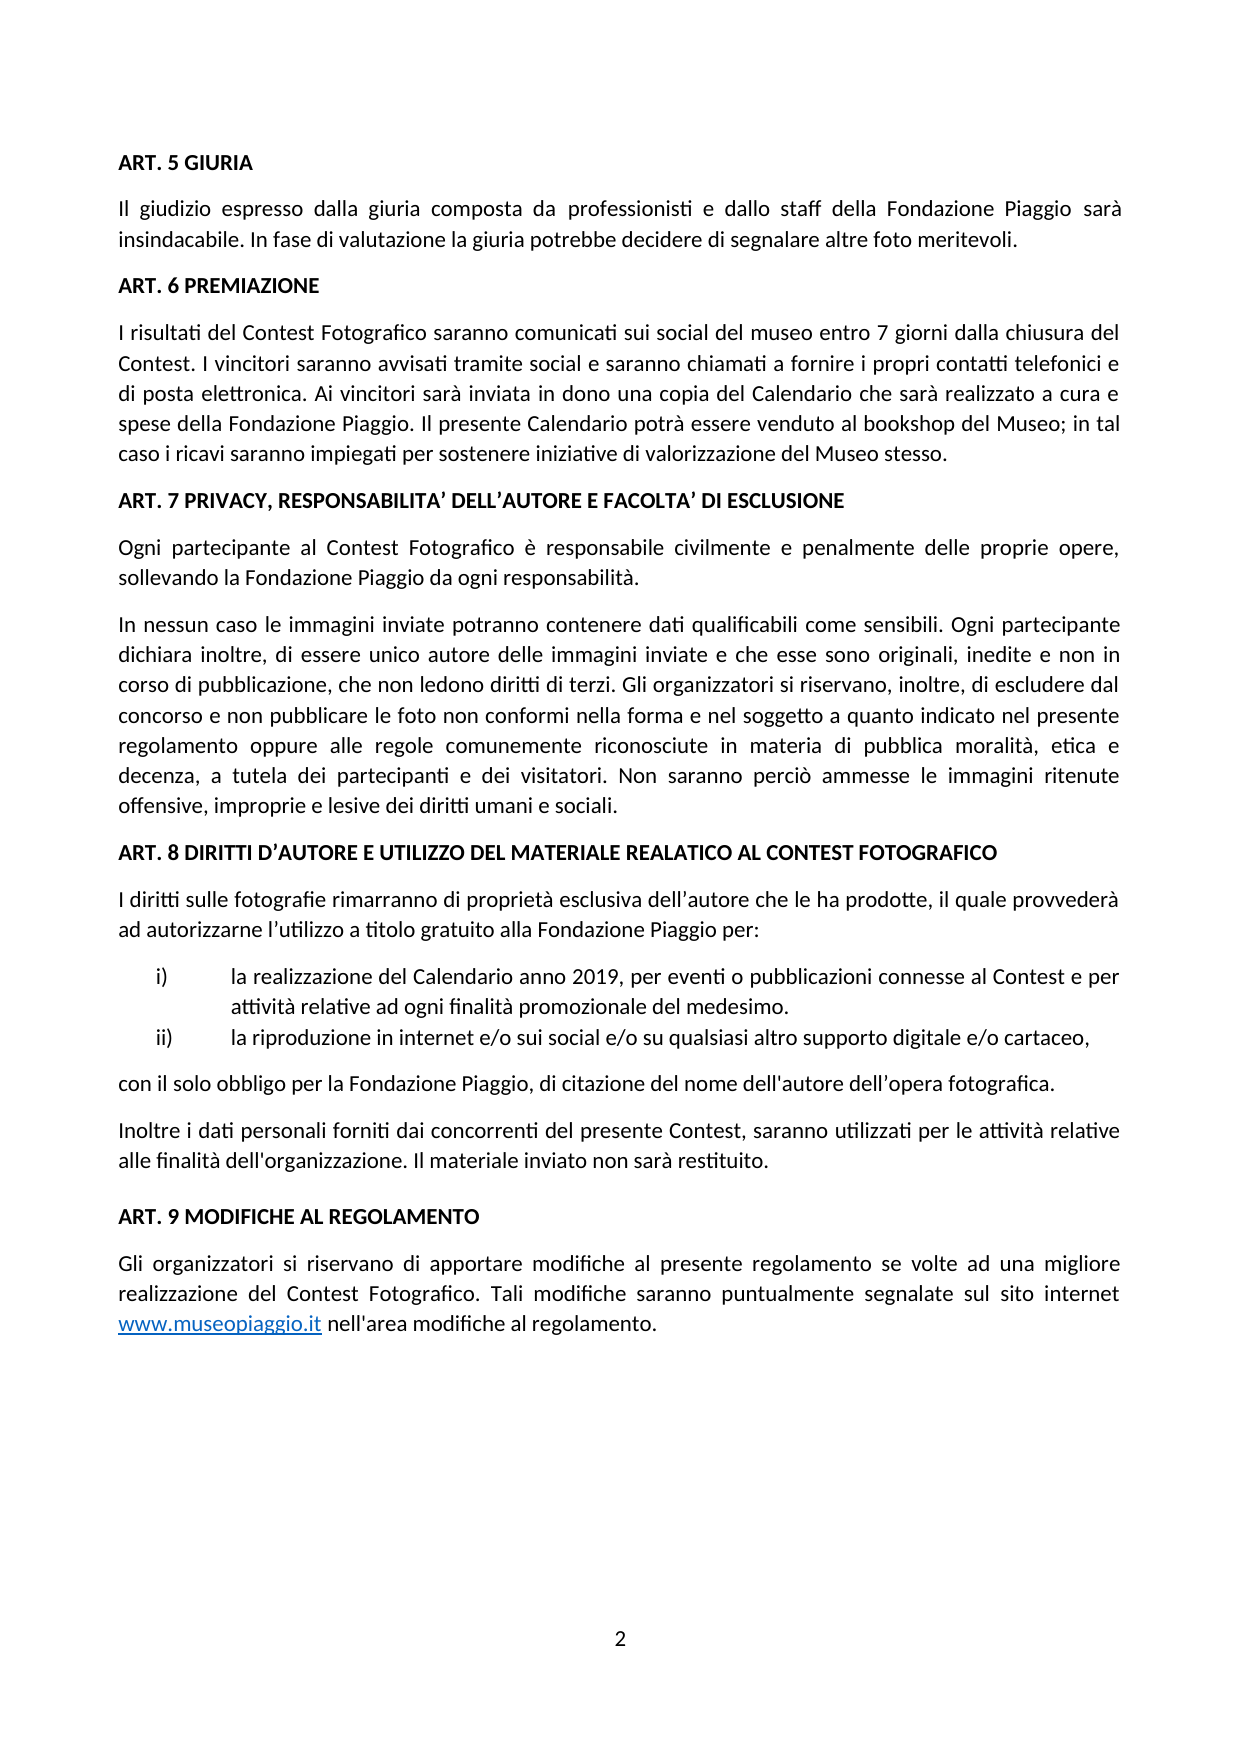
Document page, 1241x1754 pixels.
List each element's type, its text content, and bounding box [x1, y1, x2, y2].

text In nessun caso le immagini inviate potranno contenere dati qualificabili come sensibili. Ogni partecipante dichiara inoltre, di essere unico autore delle immagini inviate e che esse sono originali, inedite e non in corso di pubblicazione, che non ledono diritti di terzi. Gli organizzatori si riservano, inoltre, di escludere dal concorso e non pubblicare le foto non conformi nella forma e nel soggetto a quanto indicato nel presente regolamento oppure alle regole comunemente riconosciute in materia di pubblica moralità, etica e decenza, a tutela dei partecipanti e dei visitatori. Non saranno perciò ammesse le immagini ritenute offensive, improprie e lesive dei diritti umani e sociali. [118, 610, 1122, 819]
text I risultati del Contest Fotografico saranno comunicati sui social del museo entro 7 giorni dalla chiusura del Contest. I vincitori saranno avvisati tramite social e saranno chiamati a fornire i propri contatti telefonici e di posta elettronica. Ai vincitori sarà inviata in dono una copia del Calendario che sarà realizzato a cura e spese della Fondazione Piaggio. Il presente Calendario potrà essere venduto al bookshop del Museo; in tal caso i ricavi saranno impiegati per sostenere iniziative di valorizzazione del Museo stesso. [118, 318, 1122, 467]
text Inoltre i dati personali forniti dai concorrenti del presente Contest, saranno utilizzati per le attività relative alle finalità dell'organizzazione. Il materiale inviato non sarà restituito. [118, 1116, 1122, 1174]
text Gli organizzatori si riservano di apportare modifiche al presente regolamento se volte ad una migliore realizzazione del Contest Fotografico. Tali modifiche saranno puntualmente segnalate sul sito internet www.museopiaggio.it nell'area modifiche al regolamento. [118, 1249, 1122, 1337]
list la realizzazione del Calendario anno 2019, per eventi o pubblicazioni connesse al Contest e per attività relative ad ogni finalità promozionale del medesimo. [156, 962, 1122, 1020]
text con il solo obbligo per la Fondazione Piaggio, di citazione del nome dell'autore dell’opera fotografica. [118, 1069, 1122, 1097]
text ART. 6 PREMIAZIONE [118, 272, 1122, 299]
text ART. 9 MODIFICHE AL REGOLAMENTO [118, 1202, 1122, 1230]
text I diritti sulle fotografie rimarranno di proprietà esclusiva dell’autore che le ha prodotte, il quale provvederà ad autorizzarne l’utilizzo a titolo gratuito alla Fondazione Piaggio per: [118, 885, 1122, 943]
text ART. 5 GIURIA [118, 148, 1122, 176]
text Il giudizio espresso dalla giuria composta da professionisti e dallo staff della Fondazione Piaggio sarà insindacabile. In fase di valutazione la giuria potrebbe decidere di segnalare altre foto meritevoli. [118, 194, 1122, 253]
list la riproduzione in internet e/o sui social e/o su qualsiasi altro supporto digitale e/o cartaceo, [156, 1023, 1122, 1051]
text Ogni partecipante al Contest Fotografico è responsabile civilmente e penalmente delle proprie opere, sollevando la Fondazione Piaggio da ogni responsabilità. [118, 533, 1122, 591]
text ART. 7 PRIVACY, RESPONSABILITA’ DELL’AUTORE E FACOLTA’ DI ESCLUSIONE [118, 486, 1122, 514]
text ART. 8 DIRITTI D’AUTORE E UTILIZZO DEL MATERIALE REALATICO AL CONTEST FOTOGRAFICO [118, 838, 1122, 866]
